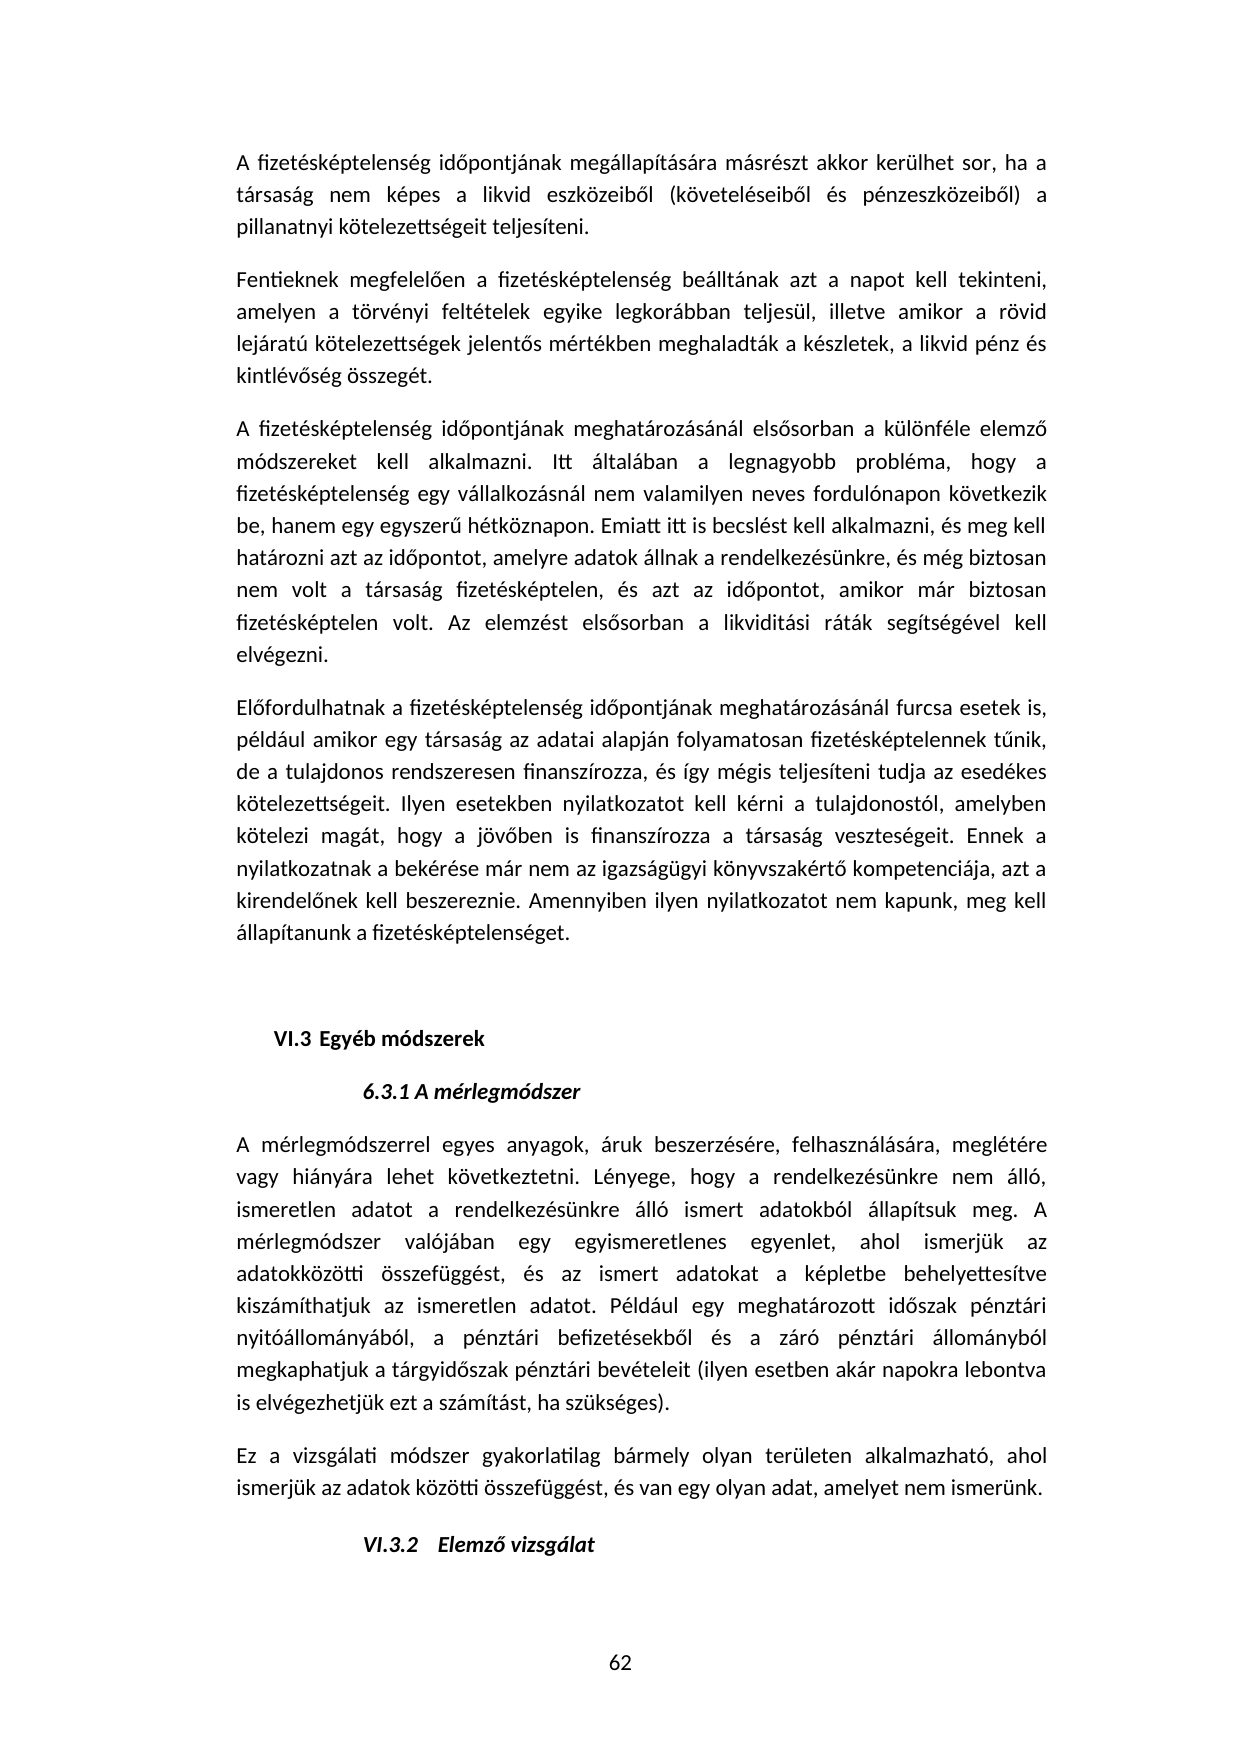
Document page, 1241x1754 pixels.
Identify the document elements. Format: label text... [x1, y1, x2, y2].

subtitle 6.3.1 A mérlegmódszer [362, 1077, 1048, 1105]
text A fizetésképtelenség időpontjának megállapítására másrészt akkor kerülhet sor, ha a társaság nem képes a likvid eszközeiből (követeléseiből és pénzeszközeiből) a pillanatnyi kötelezettségeit teljesíteni. [236, 148, 1048, 240]
subtitle Elemző vizsgálat [363, 1530, 1093, 1558]
text Előfordulhatnak a fizetésképtelenség időpontjának meghatározásánál furcsa esetek is, például amikor egy társaság az adatai alapján folyamatosan fizetésképtelennek tűnik, de a tulajdonos rendszeresen finanszírozza, és így mégis teljesíteni tudja az esedékes kötelezettségeit. Ilyen esetekben nyilatkozatot kell kérni a tulajdonostól, amelyben kötelezi magát, hogy a jövőben is finanszírozza a társaság veszteségeit. Ennek a nyilatkozatnak a bekérése már nem az igazságügyi könyvszakértő kompetenciája, azt a kirendelőnek kell beszereznie. Amennyiben ilyen nyilatkozatot nem kapunk, meg kell állapítanunk a fizetésképtelenséget. [236, 693, 1048, 946]
subtitle Egyéb módszerek [274, 1024, 1093, 1052]
text A mérlegmódszerrel egyes anyagok, áruk beszerzésére, felhasználására, meglétére vagy hiányára lehet következtetni. Lényege, hogy a rendelkezésünkre nem álló, ismeretlen adatot a rendelkezésünkre álló ismert adatokból állapítsuk meg. A mérlegmódszer valójában egy egyismeretlenes egyenlet, ahol ismerjük az adatokközötti összefüggést, és az ismert adatokat a képletbe behelyettesítve kiszámíthatjuk az ismeretlen adatot. Például egy meghatározott időszak pénztári nyitóállományából, a pénztári befizetésekből és a záró pénztári állományból megkaphatjuk a tárgyidőszak pénztári bevételeit (ilyen esetben akár napokra lebontva is elvégezhetjük ezt a számítást, ha szükséges). [236, 1130, 1048, 1416]
text A fizetésképtelenség időpontjának meghatározásánál elsősorban a különféle elemző módszereket kell alkalmazni. Itt általában a legnagyobb probléma, hogy a fizetésképtelenség egy vállalkozásnál nem valamilyen neves fordulónapon következik be, hanem egy egyszerű hétköznapon. Emiatt itt is becslést kell alkalmazni, és meg kell határozni azt az időpontot, amelyre adatok állnak a rendelkezésünkre, és még biztosan nem volt a társaság fizetésképtelen, és azt az időpontot, amikor már biztosan fizetésképtelen volt. Az elemzést elsősorban a likviditási ráták segítségével kell elvégezni. [236, 414, 1048, 668]
text Fentieknek megfelelően a fizetésképtelenség beálltának azt a napot kell tekinteni, amelyen a törvényi feltételek egyike legkorábban teljesül, illetve amikor a rövid lejáratú kötelezettségek jelentős mértékben meghaladták a készletek, a likvid pénz és kintlévőség összegét. [236, 265, 1048, 389]
text Ez a vizsgálati módszer gyakorlatilag bármely olyan területen alkalmazható, ahol ismerjük az adatok közötti összefüggést, és van egy olyan adat, amelyet nem ismerünk. [236, 1441, 1048, 1501]
